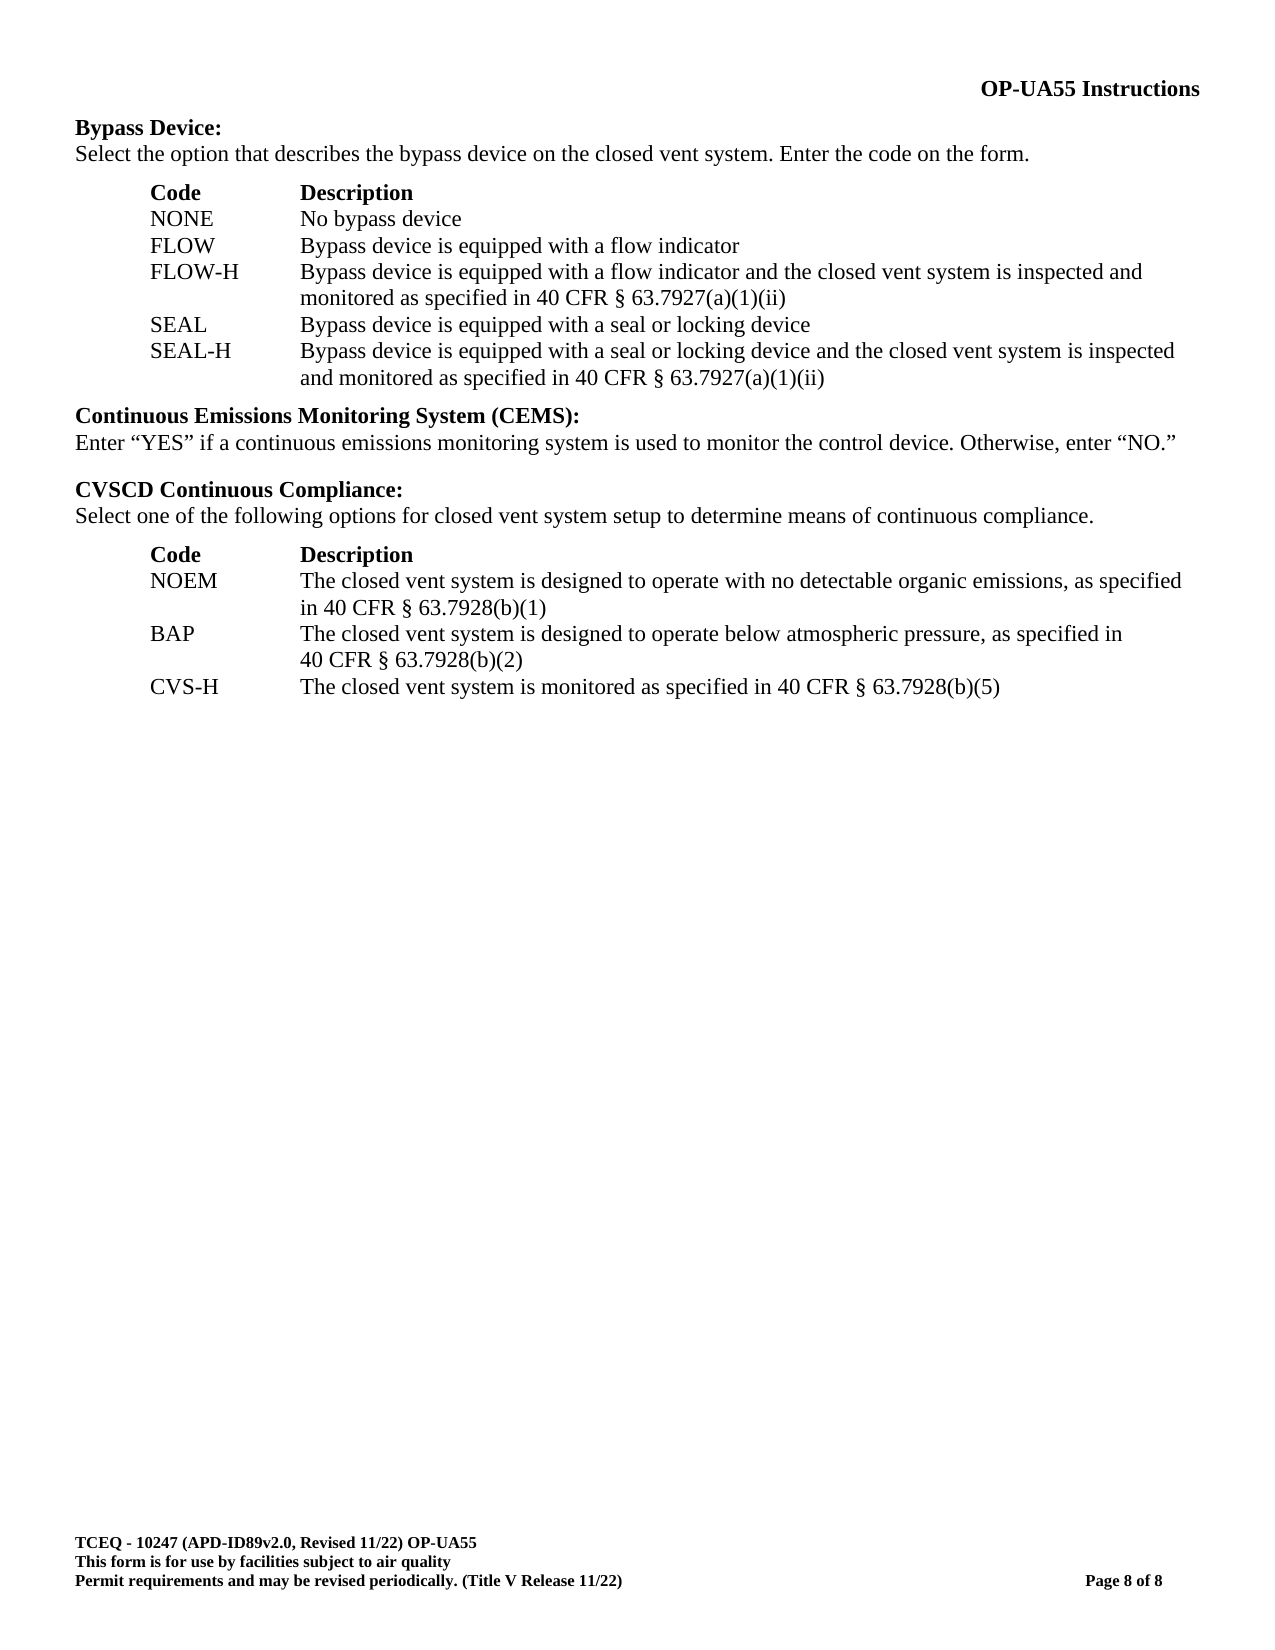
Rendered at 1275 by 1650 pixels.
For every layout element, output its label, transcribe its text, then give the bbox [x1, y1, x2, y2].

text Select the option that describes the bypass device on the closed vent system. Enter the code on the form. [75, 140, 1200, 167]
text SEAL Bypass device is equipped with a seal or locking device [75, 311, 1200, 337]
text FLOW-H Bypass device is equipped with a flow indicator and the closed vent system is inspected and monitored as specified in 40 CFR § 63.7927(a)(1)(ii) [150, 258, 1200, 311]
text Bypass Device: [75, 114, 1200, 140]
text Continuous Emissions Monitoring System (CEMS): [75, 402, 1200, 429]
text NONE No bypass device [150, 205, 1200, 232]
text FLOW Bypass device is equipped with a flow indicator [150, 232, 1200, 258]
text CVSCD Continuous Compliance: [75, 476, 1200, 502]
text Enter “YES” if a continuous emissions monitoring system is used to monitor the control device. Otherwise, enter “NO.” [75, 429, 1200, 455]
text Code Description [150, 541, 1200, 567]
text SEAL-H Bypass device is equipped with a seal or locking device and the closed vent system is inspected and monitored as specified in 40 CFR § 63.7927(a)(1)(ii) [150, 337, 1200, 390]
text CVS-H The closed vent system is monitored as specified in 40 CFR § 63.7928(b)(5) [150, 673, 1200, 699]
text NOEM The closed vent system is designed to operate with no detectable organic emissions, as specified in 40 CFR § 63.7928(b)(1) [150, 567, 1200, 620]
text Code Description [150, 179, 1200, 205]
text Select one of the following options for closed vent system setup to determine means of continuous compliance. [75, 502, 1200, 529]
text BAP The closed vent system is designed to operate below atmospheric pressure, as specified in 40 CFR § 63.7928(b)(2) [150, 620, 1200, 673]
